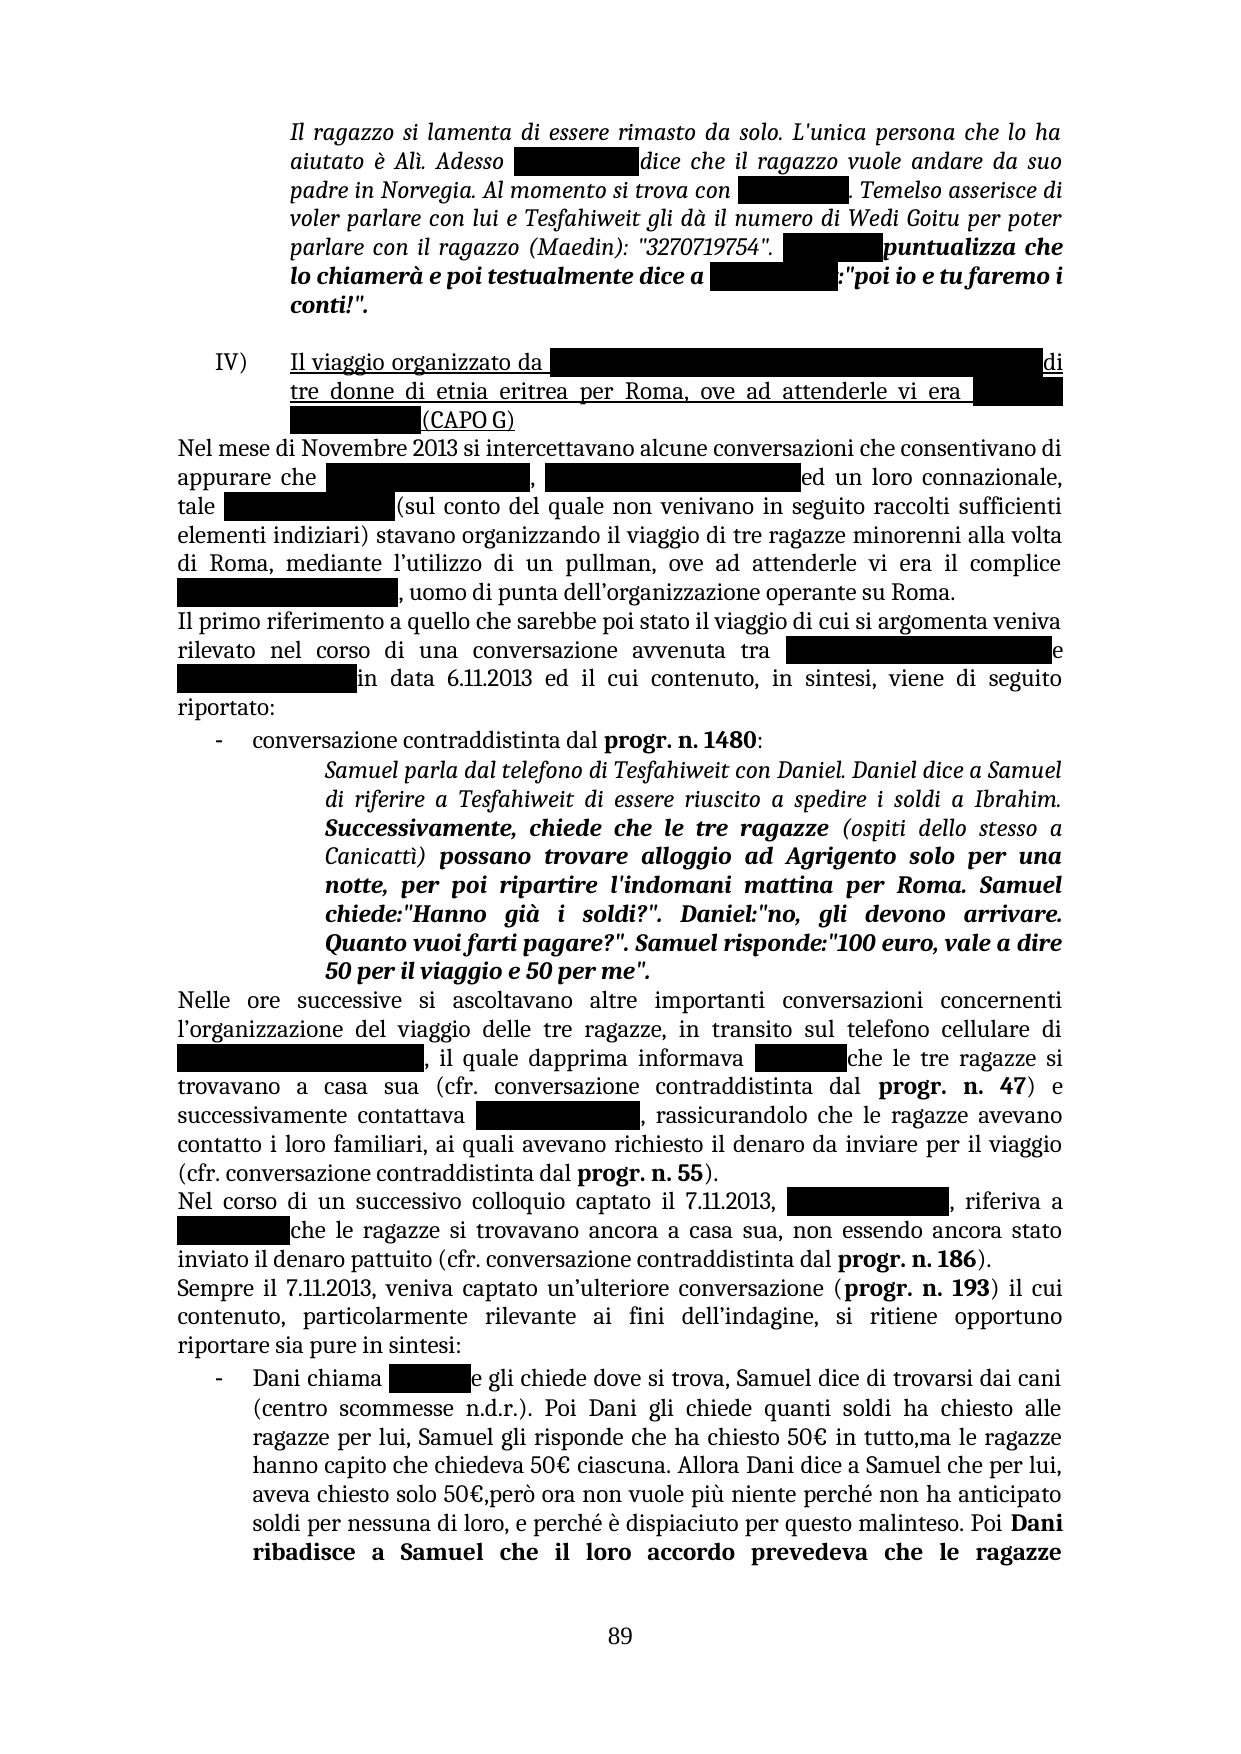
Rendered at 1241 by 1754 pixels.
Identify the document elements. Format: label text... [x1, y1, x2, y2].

text Il primo riferimento a quello che sarebbe poi stato il viaggio di cui si argomenta veniva rilevato nel corso di una conversazione avvenuta tra WELDEMICAEL Samuel e GIRMAY Daniel in data 6.11.2013 ed il cui contenuto, in sintesi, viene di seguito riportato: [177, 607, 1063, 722]
text Sempre il 7.11.2013, veniva captato un’ulteriore conversazione (progr. n. 193) il cui contenuto, particolarmente rilevante ai fini dell’indagine, si ritiene opportuno riportare sia pure in sintesi: [177, 1273, 1063, 1360]
text Nel corso di un successivo colloquio captato il 7.11.2013, WELDEMICAEL, riferiva a GIRAMAY che le ragazze si trovavano ancora a casa sua, non essendo ancora stato inviato il denaro pattuito (cfr. conversazione contraddistinta dal progr. n. 186). [177, 1187, 1063, 1273]
list conversazione contraddistinta dal progr. n. 1480: [215, 722, 1063, 756]
text Nelle ore successive si ascoltavano altre importanti conversazioni concernenti l’organizzazione del viaggio delle tre ragazze, in transito sul telefono cellulare di WELDEMICAEL Samuel, il quale dapprima informava WOLDU che le tre ragazze si trovavano a casa sua (cfr. conversazione contraddistinta dal progr. n. 47) e successivamente contattava GIRMAY Daniel, rassicurandolo che le ragazze avevano contatto i loro familiari, ai quali avevano richiesto il denaro da inviare per il viaggio (cfr. conversazione contraddistinta dal progr. n. 55). [177, 986, 1063, 1187]
list Il viaggio organizzato da WOLDU Tesfahiweit e WELDEMICAEL Samuel di tre donne di etnia eritrea per Roma, ove ad attenderle vi era ABKADT Shamshedin (CAPO G) [215, 348, 1063, 434]
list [215, 1360, 1063, 1566]
text Il ragazzo si lamenta di essere rimasto da solo. L'unica persona che lo ha aiutato è Alì. Adesso Tesfahiweit dice che il ragazzo vuole andare da suo padre in Norvegia. Al momento si trova con Wedi Goitu. Temelso asserisce di voler parlare con lui e Tesfahiweit gli dà il numero di Wedi Goitu per poter parlare con il ragazzo (Maedin): "3270719754". Temelso puntualizza che lo chiamerà e poi testualmente dice a Tesfahiweit:"poi io e tu faremo i conti!". [290, 118, 1063, 319]
text Samuel parla dal telefono di Tesfahiweit con Daniel. Daniel dice a Samuel di riferire a Tesfahiweit di essere riuscito a spedire i soldi a Ibrahim. Successivamente, chiede che le tre ragazze (ospiti dello stesso a Canicattì) possano trovare alloggio ad Agrigento solo per una notte, per poi ripartire l'indomani mattina per Roma. Samuel chiede:"Hanno già i soldi?". Daniel:"no, gli devono arrivare. Quanto vuoi farti pagare?". Samuel risponde:"100 euro, vale a dire 50 per il viaggio e 50 per me". [325, 756, 1063, 986]
text Nel mese di Novembre 2013 si intercettavano alcune conversazioni che consentivano di appurare che WOLDU Tesfahiwet, WELDEMICAEL Samuel ed un loro connazionale, tale GIRMAY Daniel (sul conto del quale non venivano in seguito raccolti sufficienti elementi indiziari) stavano organizzando il viaggio di tre ragazze minorenni alla volta di Roma, mediante l’utilizzo di un pullman, ove ad attenderle vi era il complice ABKADT Shamshedin, uomo di punta dell’organizzazione operante su Roma. [177, 434, 1063, 607]
